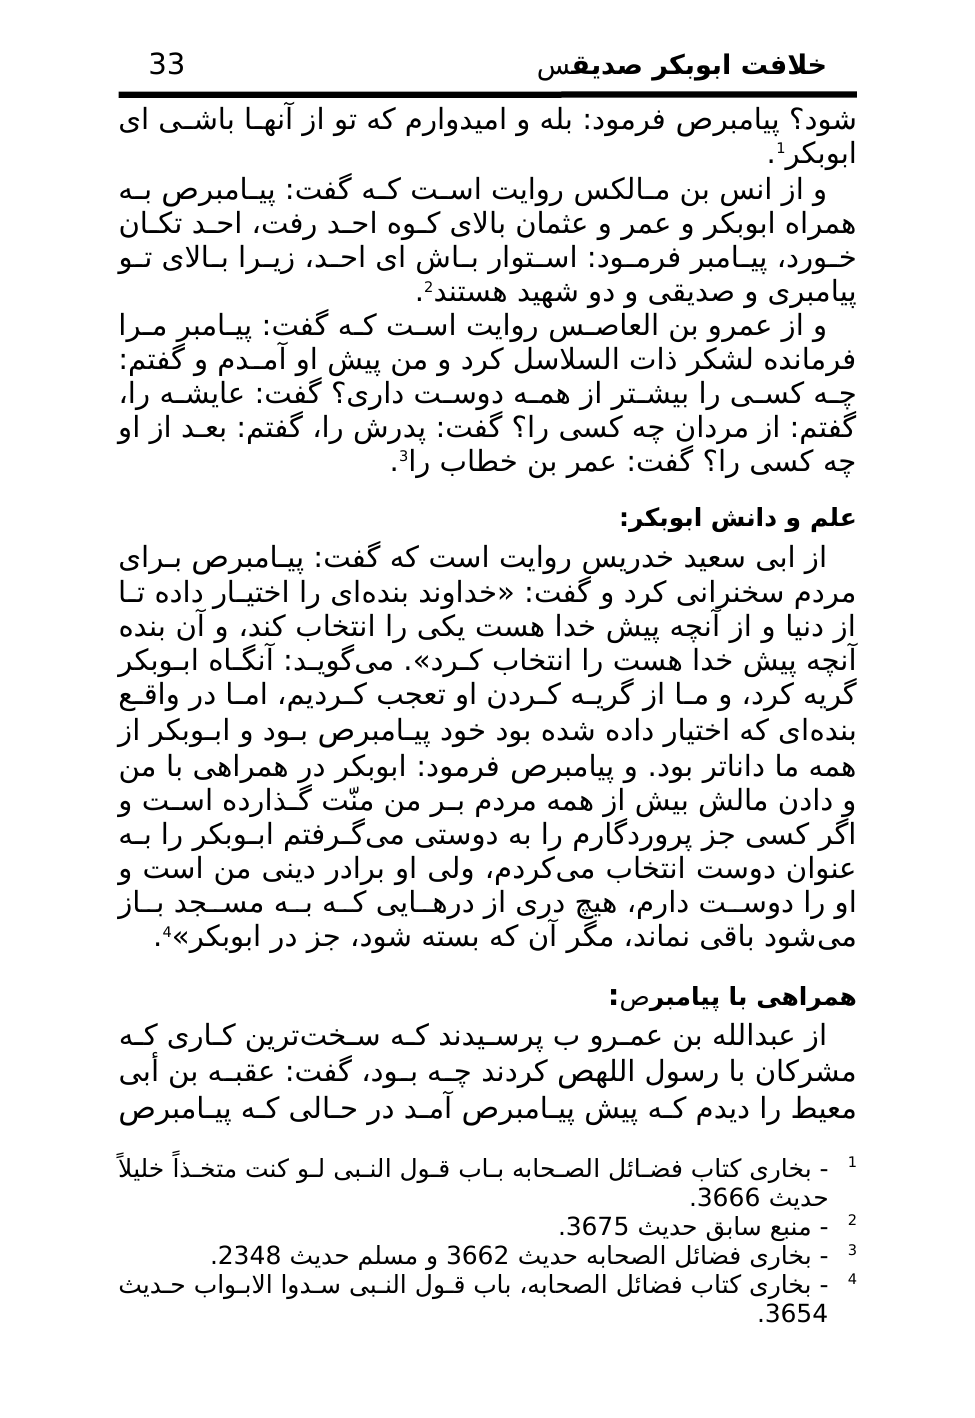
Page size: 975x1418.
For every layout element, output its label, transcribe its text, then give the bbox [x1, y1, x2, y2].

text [118, 100, 857, 170]
text و از انس بن مالکس روایت است که گفت: پیامبرص به همراه ابوبکر و عمر و عثمان بالای کوه احد رفت، احد تکان خورد، پیامبر فرمود: استوار باش ای احد، زیرا بالای تو پیامبری و صدیقی و دو شهید هستند. [118, 170, 857, 308]
text علم و دانش ابوبكر: [118, 503, 857, 532]
text همراهی با پیامبرص: [118, 978, 857, 1012]
text و از عمرو بن العاصس روایت است که گفت: پیامبر مرا فرمانده لشکر ذات السلاسل کرد و من پیش او آمدم و گفتم: چه کسی را بیشتر از همه دوست داری؟ گفت: عایشه را، گفتم: از مردان چه کسی را؟ گفت: پدرش را، گفتم: بعد از او چه کسی را؟ گفت: عمر بن خطاب را. [118, 308, 857, 478]
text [118, 1019, 857, 1125]
text از ابی سعید خدریس روایت است که گفت: پیامبرص برای مردم سخنرانی کرد و گفت: «خداوند بنده‌ای را اختیار داده تا از دنیا و از آنچه پیش خدا هست یکی را انتخاب کند، و آن بنده آنچه پیش خدا هست را انتخاب کرد». می‌گوید: آنگاه ابوبکر گریه کرد، و ما از گریه کردن او تعجب کردیم، اما در واقع بنده‌ای که اختیار داده شده بود خود پیامبرص بود و ابوبکر از همه ما داناتر بود. و پیامبرص فرمود: ابوبکر در همراهی با من و دادن مالش بیش از همه مردم بر من منّت گذارده است و اگر کسی جز پروردگارم را به دوستی می‌گرفتم ابوبکر را به عنوان دوست انتخاب می‌کردم، ولی او برادر دینی من است و او را دوست دارم، هیچ دری از درهایى که به مسجد باز می‌شود باقی نماند، مگر آن که بسته شود، جز در ابوبکر». [118, 539, 857, 953]
